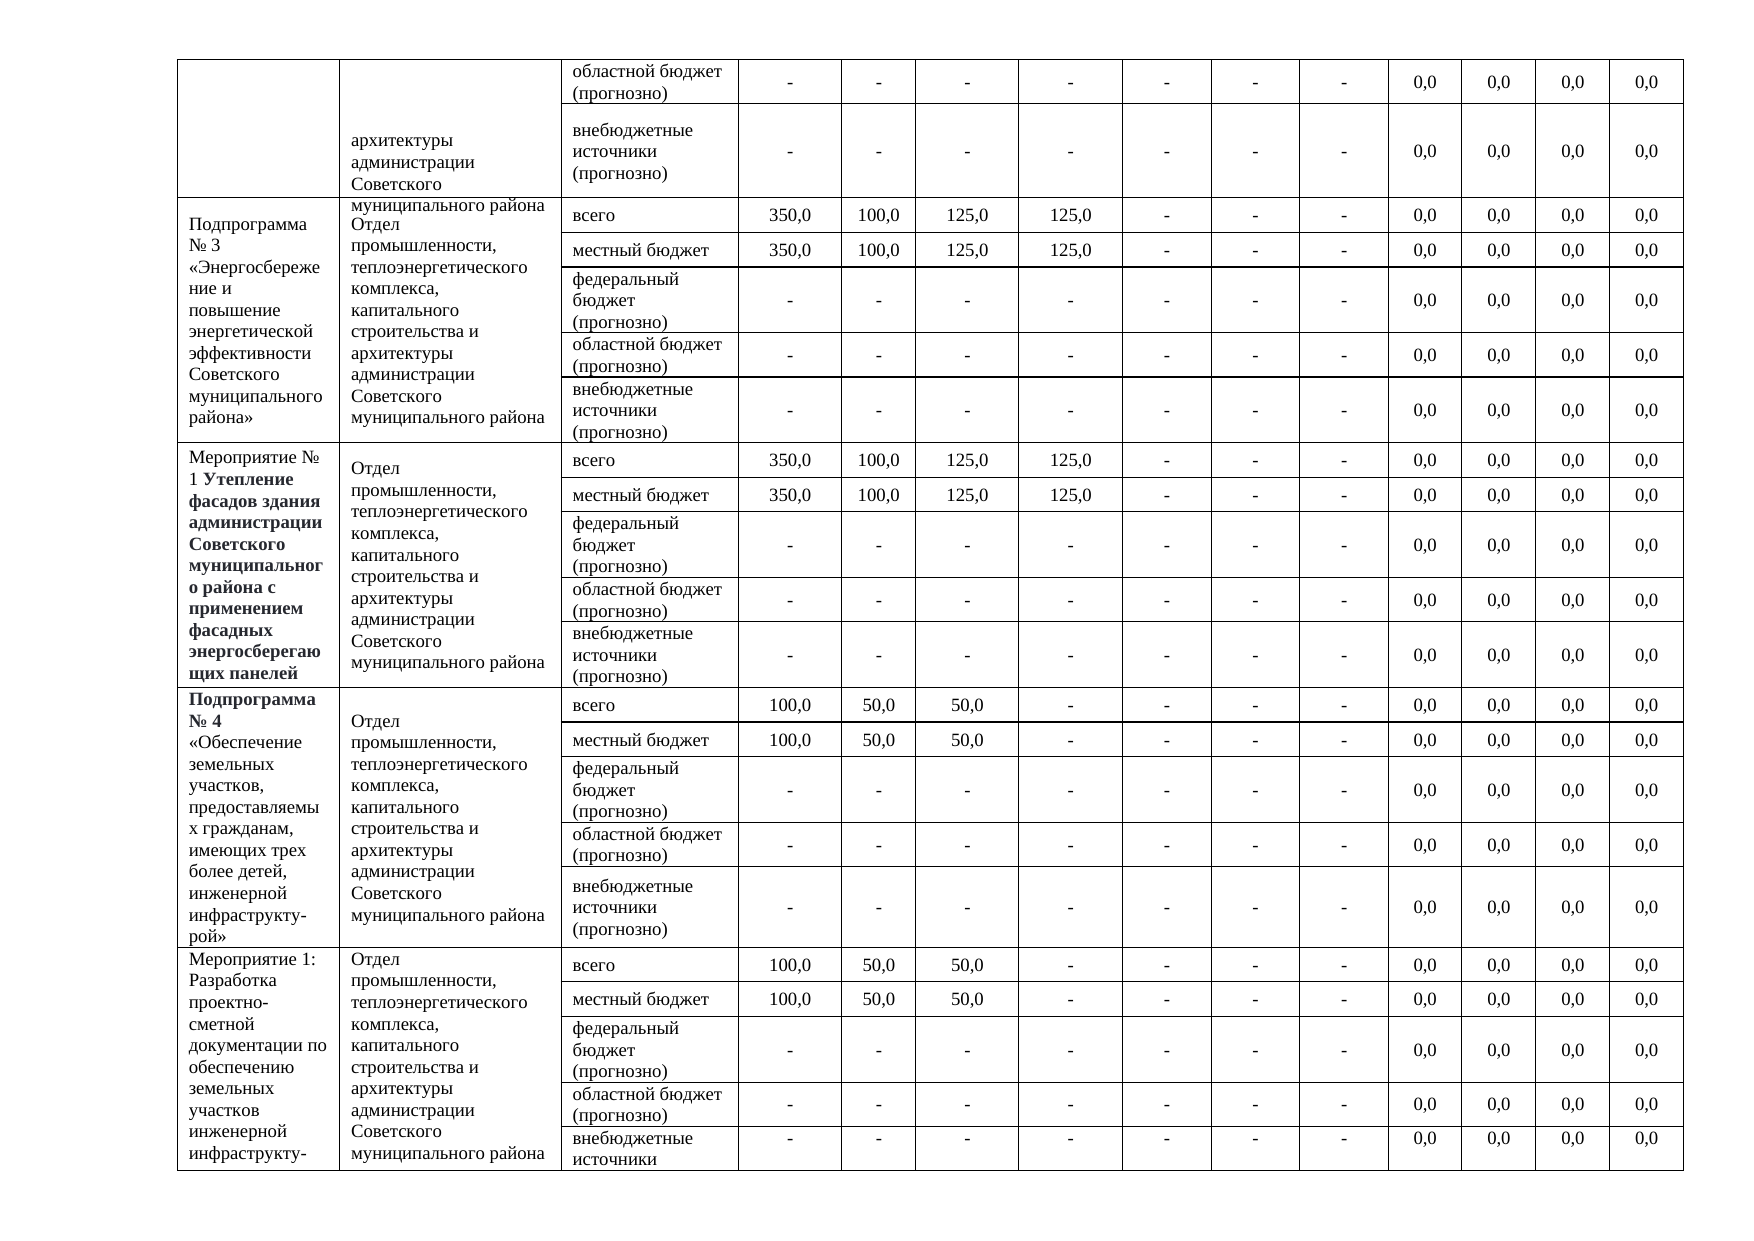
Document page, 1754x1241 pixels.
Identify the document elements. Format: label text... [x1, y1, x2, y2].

table_cell 0,0 [1462, 688, 1535, 721]
table_cell 0,0 [1610, 378, 1683, 442]
table_cell 0,0 [1462, 1017, 1535, 1082]
table_cell 0,0 [1536, 378, 1609, 442]
table_cell всего [562, 948, 738, 981]
table_cell областной бюджет (прогнозно) [562, 1083, 738, 1126]
table_cell - [1019, 378, 1122, 442]
table_cell 0,0 [1536, 948, 1609, 981]
table_cell 100,0 [842, 478, 915, 511]
table_cell Подпрограмма № 3 «Энергосбережение и повышение энергетической эффективности Советского муниципального района» [178, 198, 339, 442]
table_cell - [1123, 688, 1211, 721]
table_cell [340, 198, 561, 442]
table_cell - [739, 1017, 841, 1082]
table_cell 0,0 [1536, 268, 1609, 332]
table_cell - [1300, 982, 1388, 1016]
table_cell - [1123, 823, 1211, 866]
table_cell 0,0 [1389, 60, 1461, 103]
table_cell 100,0 [739, 723, 841, 756]
table_cell 100,0 [739, 688, 841, 721]
table_cell - [1123, 723, 1211, 756]
table_cell - [1212, 378, 1299, 442]
table_cell 0,0 [1462, 443, 1535, 477]
table_cell 0,0 [1462, 867, 1535, 947]
table_cell 0,0 [1610, 233, 1683, 266]
table_cell 0,0 [1462, 982, 1535, 1016]
table_cell федеральный бюджет (прогнозно) [562, 268, 738, 332]
table_cell - [739, 622, 841, 687]
table_cell 50,0 [842, 948, 915, 981]
table_cell - [1212, 233, 1299, 266]
table_cell - [842, 823, 915, 866]
table_cell 0,0 [1610, 198, 1683, 232]
table_cell внебюджетные источники (прогнозно) [562, 622, 738, 687]
table_cell 0,0 [1462, 512, 1535, 577]
table_cell 0,0 [1462, 622, 1535, 687]
table_cell - [1123, 982, 1211, 1016]
table_cell 0,0 [1389, 1127, 1461, 1170]
table_cell 50,0 [916, 723, 1018, 756]
table_cell федеральный бюджет (прогнозно) [562, 512, 738, 577]
table_cell - [1300, 823, 1388, 866]
table_cell 0,0 [1389, 378, 1461, 442]
table_cell Подпрограмма № 4 «Обеспечение земельных участков, предоставляемых гражданам, имеющих трех более детей, инженерной инфраструкту-рой» [178, 688, 339, 947]
table_cell 50,0 [842, 688, 915, 721]
table_cell - [1212, 268, 1299, 332]
table_cell - [739, 1083, 841, 1126]
table_cell - [1300, 1017, 1388, 1082]
table_cell - [1019, 867, 1122, 947]
table_cell 0,0 [1462, 378, 1535, 442]
table_cell 0,0 [1610, 982, 1683, 1016]
table_cell 0,0 [1462, 1127, 1535, 1170]
table_cell 50,0 [842, 982, 915, 1016]
table_cell 0,0 [1536, 512, 1609, 577]
table_cell 100,0 [842, 233, 915, 266]
table_cell - [916, 1083, 1018, 1126]
table_cell - [916, 578, 1018, 621]
table_cell - [1212, 60, 1299, 103]
table_cell - [1123, 60, 1211, 103]
table_cell 125,0 [916, 443, 1018, 477]
table_cell областной бюджет (прогнозно) [562, 578, 738, 621]
table_cell - [739, 104, 841, 197]
table_cell 0,0 [1462, 333, 1535, 376]
table_cell 0,0 [1389, 757, 1461, 822]
table_cell 0,0 [1462, 104, 1535, 197]
table_cell - [739, 60, 841, 103]
table_cell - [739, 378, 841, 442]
table_cell - [1123, 233, 1211, 266]
table_cell - [739, 268, 841, 332]
table_cell - [1212, 578, 1299, 621]
table_cell 0,0 [1536, 622, 1609, 687]
table_cell 0,0 [1389, 233, 1461, 266]
table_cell - [1212, 1083, 1299, 1126]
table_cell - [1123, 867, 1211, 947]
table_cell - [1123, 578, 1211, 621]
table_cell - [842, 60, 915, 103]
table_cell 0,0 [1536, 1017, 1609, 1082]
table_cell - [1212, 688, 1299, 721]
table_cell 350,0 [739, 198, 841, 232]
table_cell - [1300, 948, 1388, 981]
table_cell - [1300, 378, 1388, 442]
table_cell 0,0 [1389, 622, 1461, 687]
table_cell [562, 1127, 738, 1170]
table_cell 0,0 [1389, 104, 1461, 197]
table_cell 0,0 [1610, 823, 1683, 866]
table_cell 125,0 [1019, 198, 1122, 232]
table_cell - [842, 1127, 915, 1170]
table_cell - [1212, 1017, 1299, 1082]
table_cell - [1212, 867, 1299, 947]
table_cell - [739, 1127, 841, 1170]
table_cell 0,0 [1462, 723, 1535, 756]
table_cell 0,0 [1462, 578, 1535, 621]
table_cell 50,0 [916, 948, 1018, 981]
table_cell Мероприятие 1: Разработка проектно-сметной документации по обеспечению земельных участков инженерной инфраструкту-рой [178, 948, 339, 1170]
table_cell - [1212, 443, 1299, 477]
table_cell 0,0 [1610, 757, 1683, 822]
table_cell - [1300, 478, 1388, 511]
table_cell - [1212, 512, 1299, 577]
table_cell 0,0 [1610, 1017, 1683, 1082]
table_cell 0,0 [1536, 723, 1609, 756]
table_cell 0,0 [1536, 1127, 1609, 1170]
table_cell - [739, 333, 841, 376]
table_cell - [842, 378, 915, 442]
table_cell - [916, 1127, 1018, 1170]
table_cell внебюджетные источники (прогнозно) [562, 104, 738, 197]
table_cell 0,0 [1610, 1083, 1683, 1126]
table_cell 0,0 [1462, 268, 1535, 332]
table_cell - [1123, 512, 1211, 577]
table_cell 350,0 [739, 233, 841, 266]
table_cell - [1019, 578, 1122, 621]
table_cell 0,0 [1610, 948, 1683, 981]
table_cell - [916, 104, 1018, 197]
table_cell - [1212, 622, 1299, 687]
table_cell - [1212, 333, 1299, 376]
table_cell - [842, 333, 915, 376]
table_cell - [1019, 1127, 1122, 1170]
table_cell - [1300, 233, 1388, 266]
table_cell 0,0 [1610, 688, 1683, 721]
table_cell - [916, 60, 1018, 103]
table_cell 0,0 [1389, 512, 1461, 577]
table_cell - [916, 757, 1018, 822]
table_cell - [916, 268, 1018, 332]
table_cell 350,0 [739, 443, 841, 477]
table_cell - [1212, 948, 1299, 981]
table_cell местный бюджет [562, 982, 738, 1016]
table_cell Отдел промышленности, теплоэнергетического комплекса, капитального строительства и архитектуры администрации Советского муниципального района [340, 688, 561, 947]
table_cell - [1300, 443, 1388, 477]
table_cell 125,0 [916, 198, 1018, 232]
table_cell - [1123, 1083, 1211, 1126]
table_cell - [842, 268, 915, 332]
table_cell - [1300, 1083, 1388, 1126]
table_cell - [916, 823, 1018, 866]
table_cell 0,0 [1389, 867, 1461, 947]
table_cell 0,0 [1610, 622, 1683, 687]
table_cell - [1300, 867, 1388, 947]
table_cell местный бюджет [562, 233, 738, 266]
table_cell областной бюджет (прогнозно) [562, 333, 738, 376]
table_cell 50,0 [916, 982, 1018, 1016]
table_cell 0,0 [1610, 268, 1683, 332]
table_cell Отдел промышленности, теплоэнергетического комплекса, капитального строительства и архитектуры администрации Советского муниципального района [340, 443, 561, 687]
table_cell - [739, 578, 841, 621]
table_cell - [1123, 478, 1211, 511]
table_cell - [842, 622, 915, 687]
table_cell 0,0 [1462, 948, 1535, 981]
table_cell - [1300, 757, 1388, 822]
table_cell 0,0 [1462, 198, 1535, 232]
table_cell 125,0 [916, 478, 1018, 511]
table_cell - [1123, 104, 1211, 197]
table_cell 0,0 [1389, 478, 1461, 511]
table_cell областной бюджет (прогнозно) [562, 823, 738, 866]
table_cell 0,0 [1389, 443, 1461, 477]
table_cell 0,0 [1536, 578, 1609, 621]
table_cell 0,0 [1536, 198, 1609, 232]
table_cell 0,0 [1610, 333, 1683, 376]
table_cell 0,0 [1462, 60, 1535, 103]
table_cell - [1300, 198, 1388, 232]
table_cell 0,0 [1610, 867, 1683, 947]
table_cell 0,0 [1610, 1127, 1683, 1170]
table_cell - [739, 512, 841, 577]
table_cell 0,0 [1536, 688, 1609, 721]
table_cell 0,0 [1610, 578, 1683, 621]
table_cell 50,0 [916, 688, 1018, 721]
table_cell - [842, 757, 915, 822]
table_cell 0,0 [1610, 104, 1683, 197]
table_cell 350,0 [739, 478, 841, 511]
table_cell 0,0 [1389, 982, 1461, 1016]
table_cell - [1019, 622, 1122, 687]
table_cell - [1123, 378, 1211, 442]
table_cell - [1019, 723, 1122, 756]
table_cell - [842, 1083, 915, 1126]
table_cell всего [562, 198, 738, 232]
table_cell 0,0 [1536, 60, 1609, 103]
table_cell - [1123, 757, 1211, 822]
table_cell 125,0 [916, 233, 1018, 266]
table_cell 0,0 [1536, 478, 1609, 511]
table_cell местный бюджет [562, 723, 738, 756]
table_cell Мероприятие № 1 Утепление фасадов здания администрации Советского муниципального района с применением фасадных энергосберегающих панелей [178, 443, 339, 687]
table_cell местный бюджет [562, 478, 738, 511]
table_cell 100,0 [842, 443, 915, 477]
table_cell - [842, 512, 915, 577]
table_cell - [1019, 268, 1122, 332]
table_cell - [916, 867, 1018, 947]
table_cell - [1123, 622, 1211, 687]
table_cell внебюджетные источники (прогнозно) [562, 378, 738, 442]
table_cell - [1019, 823, 1122, 866]
table_cell 0,0 [1610, 723, 1683, 756]
table_cell 0,0 [1536, 867, 1609, 947]
table_cell - [842, 104, 915, 197]
table_cell - [1300, 333, 1388, 376]
table_cell - [916, 512, 1018, 577]
table_cell 0,0 [1610, 478, 1683, 511]
table_cell 0,0 [1536, 104, 1609, 197]
table_cell 100,0 [739, 948, 841, 981]
table_cell всего [562, 443, 738, 477]
table_cell 0,0 [1462, 823, 1535, 866]
table_cell - [1212, 982, 1299, 1016]
table_cell 0,0 [1389, 268, 1461, 332]
table_cell 0,0 [1389, 198, 1461, 232]
table_cell - [1123, 333, 1211, 376]
table_cell Отдел промышленности, теплоэнергетического комплекса, капитального строительства и архитектуры администрации Советского муниципального района [340, 948, 561, 1170]
table_cell - [1019, 333, 1122, 376]
table_cell 0,0 [1462, 233, 1535, 266]
table_cell 0,0 [1536, 757, 1609, 822]
table_cell - [1212, 198, 1299, 232]
table_cell - [842, 867, 915, 947]
table_cell - [916, 1017, 1018, 1082]
table_cell 0,0 [1536, 1083, 1609, 1126]
table_cell - [1123, 268, 1211, 332]
table_cell - [916, 333, 1018, 376]
table_cell 0,0 [1462, 757, 1535, 822]
table_cell внебюджетные источники (прогнозно) [562, 867, 738, 947]
table_cell всего [562, 688, 738, 721]
table_cell 0,0 [1389, 948, 1461, 981]
table_cell - [1123, 443, 1211, 477]
table_cell - [1212, 823, 1299, 866]
table_cell 100,0 [842, 198, 915, 232]
table_cell 0,0 [1536, 443, 1609, 477]
table_cell - [1019, 688, 1122, 721]
table_cell 0,0 [1610, 60, 1683, 103]
table_cell - [1019, 60, 1122, 103]
table_cell - [1019, 757, 1122, 822]
table_cell - [1300, 512, 1388, 577]
table_cell - [1212, 104, 1299, 197]
table_cell - [1300, 622, 1388, 687]
table_cell - [1019, 104, 1122, 197]
table_cell федеральный бюджет (прогнозно) [562, 757, 738, 822]
table_cell - [1019, 948, 1122, 981]
table_cell - [916, 378, 1018, 442]
table_cell 0,0 [1536, 982, 1609, 1016]
table_cell 125,0 [1019, 478, 1122, 511]
table_cell - [1300, 268, 1388, 332]
table_cell - [1300, 1127, 1388, 1170]
table_cell 125,0 [1019, 443, 1122, 477]
table_cell - [1300, 60, 1388, 103]
table_cell - [1123, 198, 1211, 232]
table_cell - [1019, 1017, 1122, 1082]
table_cell - [1212, 757, 1299, 822]
table_cell - [1212, 478, 1299, 511]
table_cell - [916, 622, 1018, 687]
table_cell 0,0 [1389, 688, 1461, 721]
table_cell - [739, 757, 841, 822]
table_cell - [1019, 1083, 1122, 1126]
table_cell - [739, 823, 841, 866]
table_cell 0,0 [1536, 233, 1609, 266]
table_cell - [739, 867, 841, 947]
table_cell 0,0 [1389, 723, 1461, 756]
table_cell - [1019, 512, 1122, 577]
table_cell 100,0 [739, 982, 841, 1016]
table_cell областной бюджет (прогнозно) [562, 60, 738, 103]
table_cell 0,0 [1389, 578, 1461, 621]
table_cell 0,0 [1462, 1083, 1535, 1126]
table_cell 125,0 [1019, 233, 1122, 266]
table_cell 0,0 [1389, 823, 1461, 866]
table_cell - [1300, 723, 1388, 756]
table_cell 0,0 [1462, 478, 1535, 511]
table_cell - [1123, 948, 1211, 981]
table_cell 0,0 [1389, 1017, 1461, 1082]
table_cell 0,0 [1610, 512, 1683, 577]
table_cell 0,0 [1536, 823, 1609, 866]
table_cell 50,0 [842, 723, 915, 756]
table_cell - [1300, 688, 1388, 721]
table_cell - [1019, 982, 1122, 1016]
table_cell - [1300, 104, 1388, 197]
table_cell 0,0 [1536, 333, 1609, 376]
table_cell 0,0 [1389, 333, 1461, 376]
table_cell - [842, 1017, 915, 1082]
table_cell 0,0 [1389, 1083, 1461, 1126]
table_cell - [1123, 1127, 1211, 1170]
table_cell - [1123, 1017, 1211, 1082]
table_cell - [1212, 723, 1299, 756]
table_cell федеральный бюджет (прогнозно) [562, 1017, 738, 1082]
table_cell - [842, 578, 915, 621]
table_cell 0,0 [1610, 443, 1683, 477]
table_cell - [1300, 578, 1388, 621]
table_cell - [1212, 1127, 1299, 1170]
